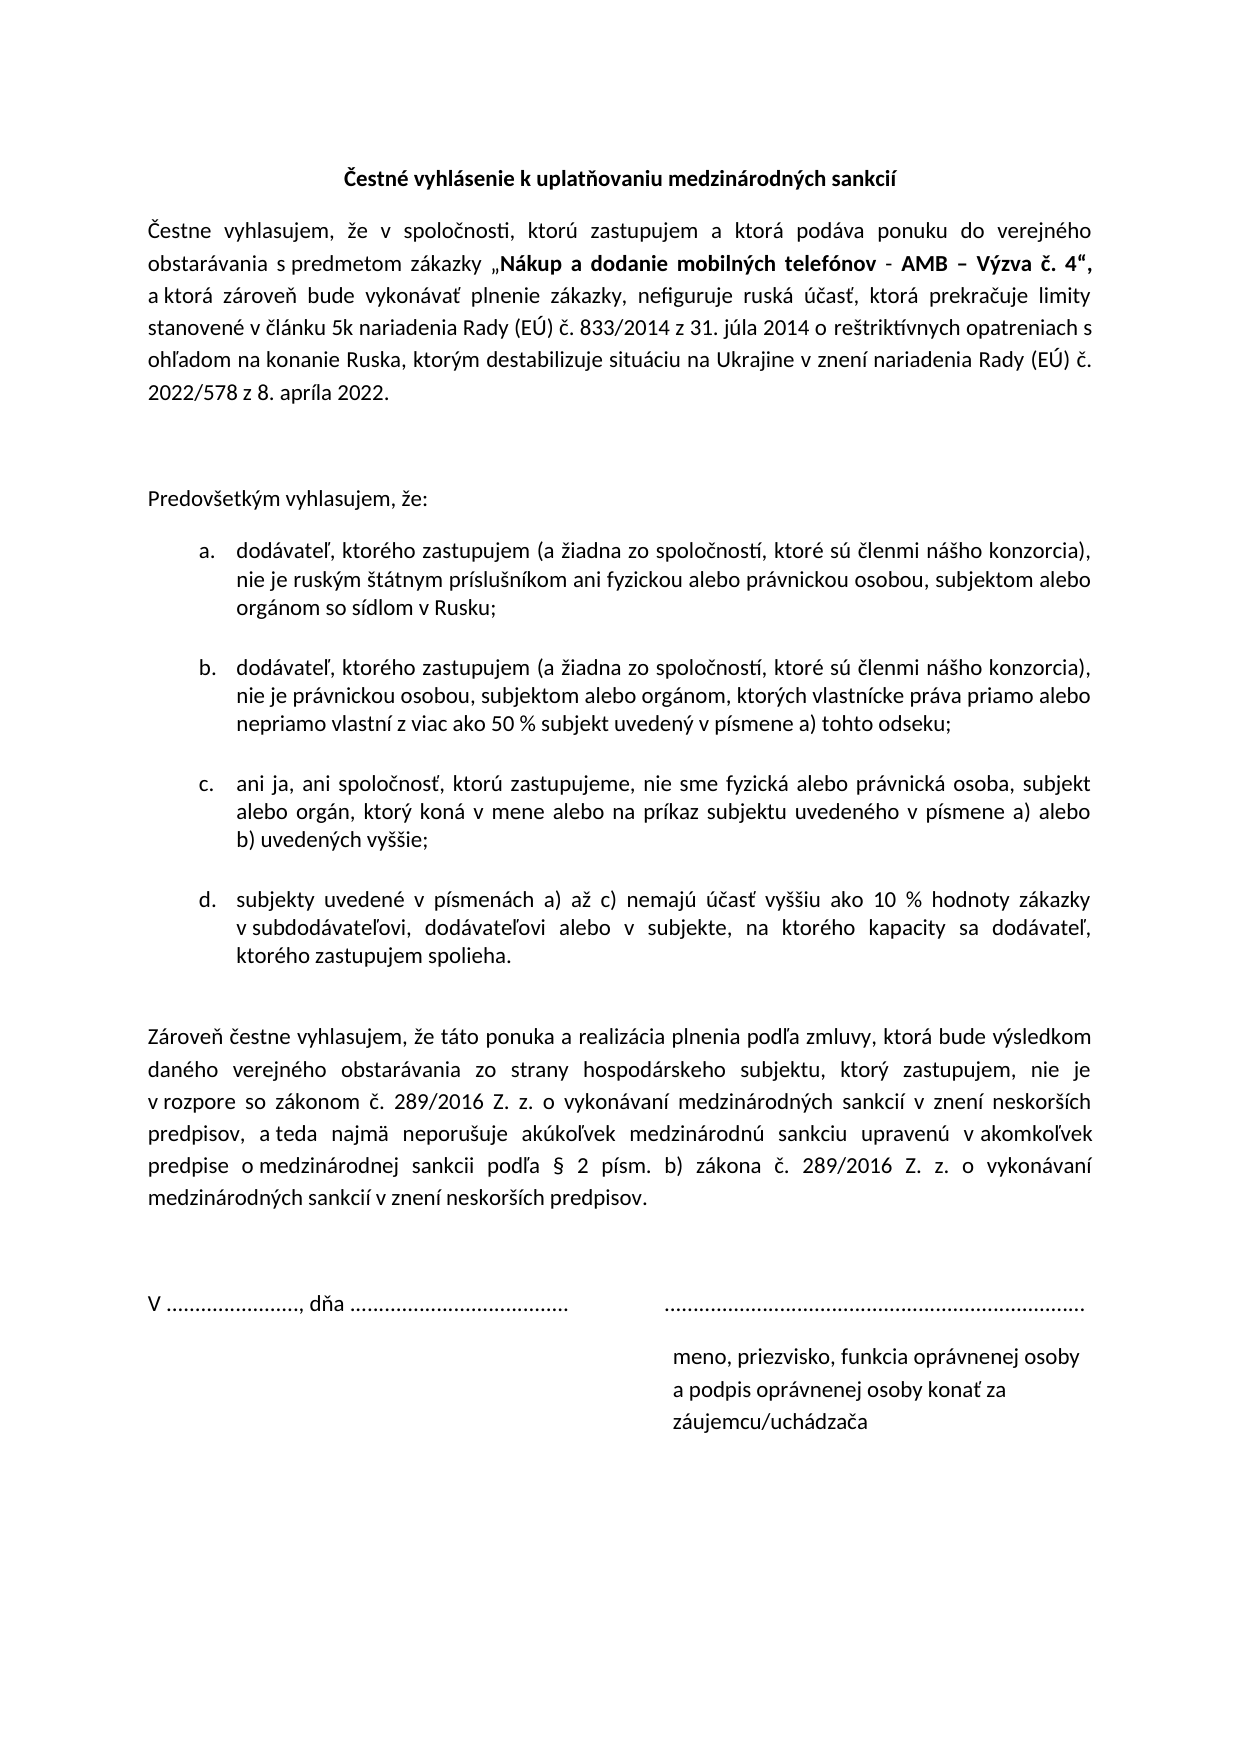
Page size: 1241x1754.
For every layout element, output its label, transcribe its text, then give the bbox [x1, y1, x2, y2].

text meno, priezvisko, funkcia oprávnenej osoby a podpis oprávnenej osoby konať za záujemcu/uchádzača [673, 1342, 1093, 1435]
list dodávateľ, ktorého zastupujem (a žiadna zo spoločností, ktoré sú členmi nášho konzorcia), nie je právnickou osobou, subjektom alebo orgánom, ktorých vlastnícke práva priamo alebo nepriamo vlastní z viac ako 50 % subjekt uvedený v písmene a) tohto odseku; [199, 653, 1093, 737]
text Predovšetkým vyhlasujem, že: [148, 484, 1093, 512]
text Zároveň čestne vyhlasujem, že táto ponuka a realizácia plnenia podľa zmluvy, ktorá bude výsledkom daného verejného obstarávania zo strany hospodárskeho subjektu, ktorý zastupujem, nie je v rozpore so zákonom č. 289/2016 Z. z. o vykonávaní medzinárodných sankcií v znení neskorších predpisov, a teda najmä neporušuje akúkoľvek medzinárodnú sankciu upravenú v akomkoľvek predpise o medzinárodnej sankcii podľa § 2 písm. b) zákona č. 289/2016 Z. z. o vykonávaní medzinárodných sankcií v znení neskorších predpisov. [148, 1022, 1093, 1211]
list subjekty uvedené v písmenách a) až c) nemajú účasť vyššiu ako 10 % hodnoty zákazky v subdodávateľovi, dodávateľovi alebo v subjekte, na ktorého kapacity sa dodávateľ, ktorého zastupujem spolieha. [199, 885, 1093, 969]
list dodávateľ, ktorého zastupujem (a žiadna zo spoločností, ktoré sú členmi nášho konzorcia), nie je ruským štátnym príslušníkom ani fyzickou alebo právnickou osobou, subjektom alebo orgánom so sídlom v Rusku; [199, 537, 1093, 621]
list ani ja, ani spoločnosť, ktorú zastupujeme, nie sme fyzická alebo právnická osoba, subjekt alebo orgán, ktorý koná v mene alebo na príkaz subjektu uvedeného v písmene a) alebo b) uvedených vyššie; [199, 769, 1093, 853]
text V ......................., dňa ...................................... ......................................................................... [148, 1289, 1093, 1317]
text Čestné vyhlásenie k uplatňovaniu medzinárodných sankcií [148, 164, 1093, 192]
text Čestne vyhlasujem, že v spoločnosti, ktorú zastupujem a ktorá podáva ponuku do verejného obstarávania s predmetom zákazky „Nákup a dodanie mobilných telefónov - AMB – Výzva č. 4“, a ktorá zároveň bude vykonávať plnenie zákazky, nefiguruje ruská účasť, ktorá prekračuje limity stanovené v článku 5k nariadenia Rady (EÚ) č. 833/2014 z 31. júla 2014 o reštriktívnych opatreniach s ohľadom na konanie Ruska, ktorým destabilizuje situáciu na Ukrajine v znení nariadenia Rady (EÚ) č. 2022/578 z 8. apríla 2022. [148, 217, 1093, 406]
